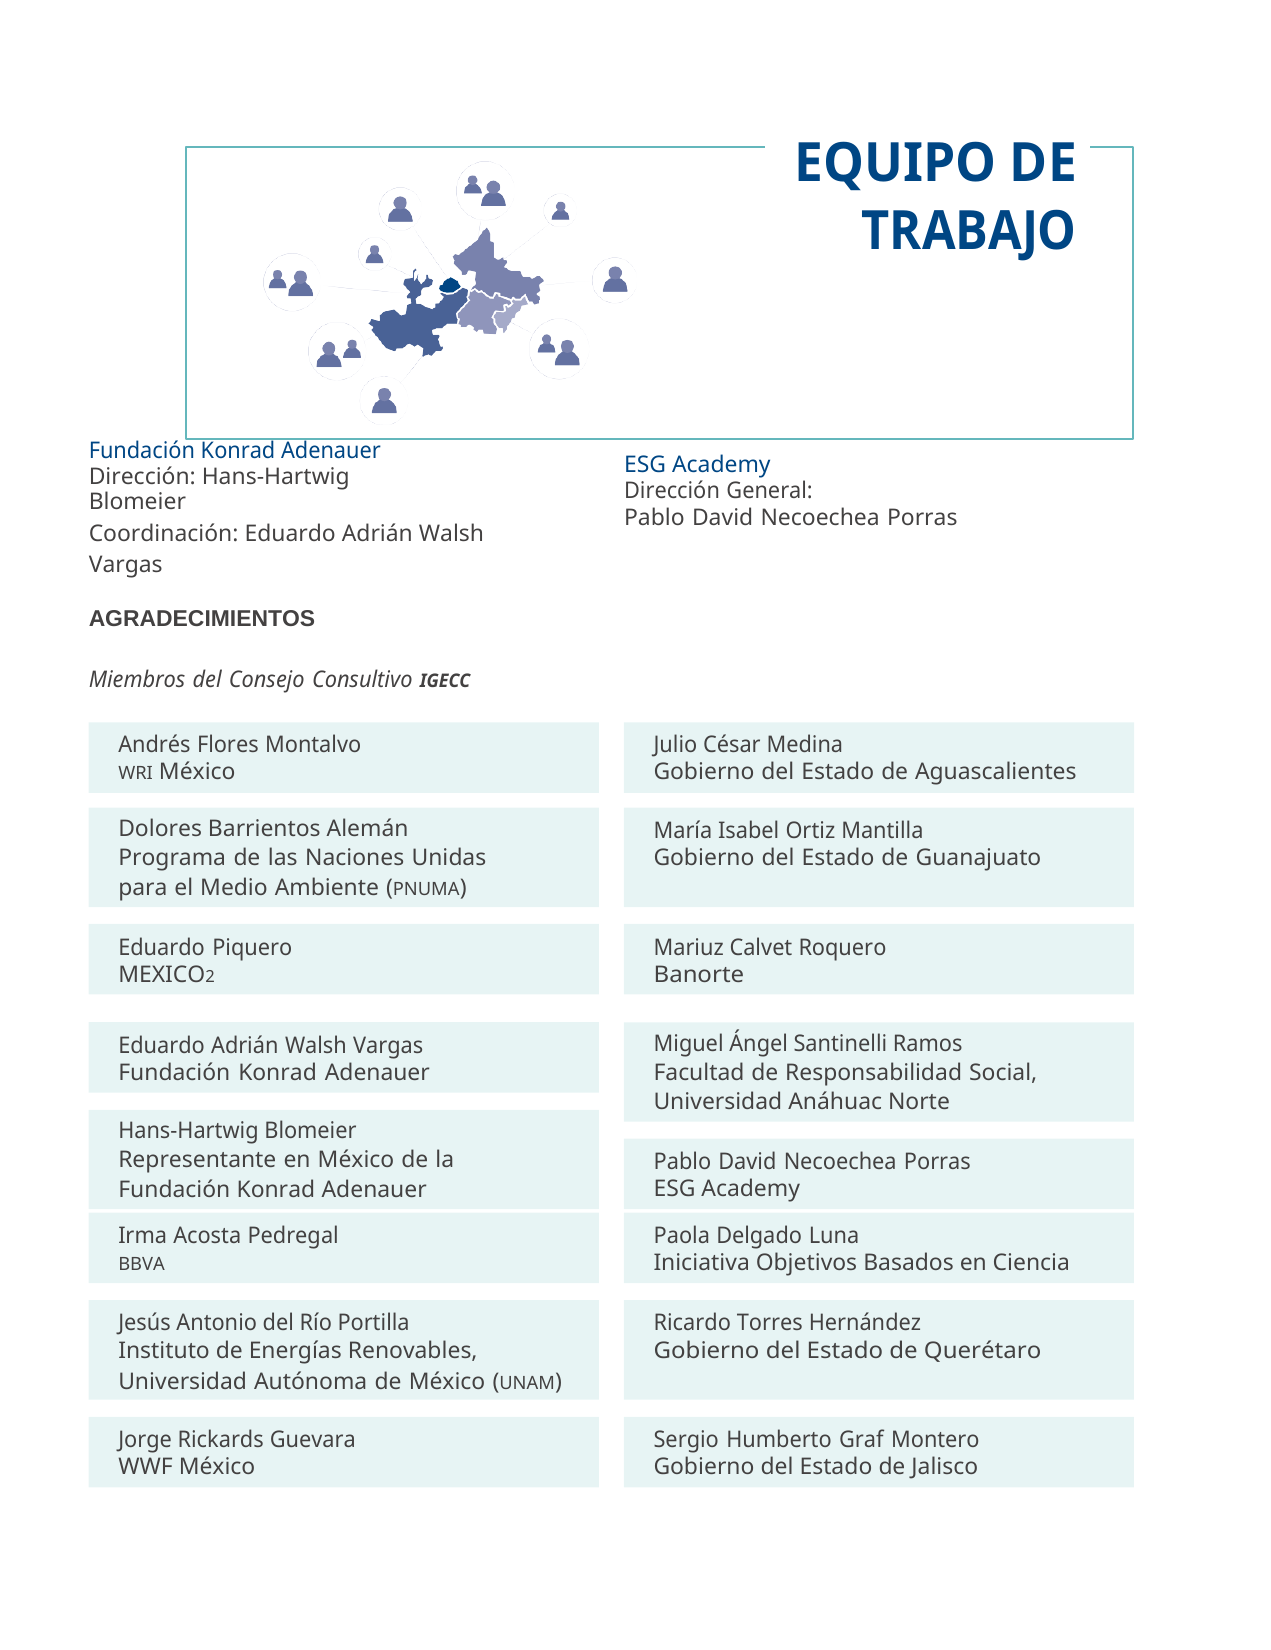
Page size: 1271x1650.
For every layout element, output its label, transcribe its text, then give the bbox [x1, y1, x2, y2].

text ESG Academy Dirección General: [624, 440, 871, 505]
text AGRADECIMIENTOS [88, 605, 552, 631]
text ESG Academy Dirección General: [624, 141, 871, 438]
text Miembros del Consejo Consultivo IGECC [88, 663, 552, 695]
text Fundación Konrad Adenauer Dirección: Hans-Hartwig Blomeier [88, 127, 439, 517]
text Pablo David Necoechea Porras [624, 505, 1271, 531]
text Coordinación: Eduardo Adrián Walsh Vargas [88, 517, 552, 578]
picture [263, 161, 637, 425]
